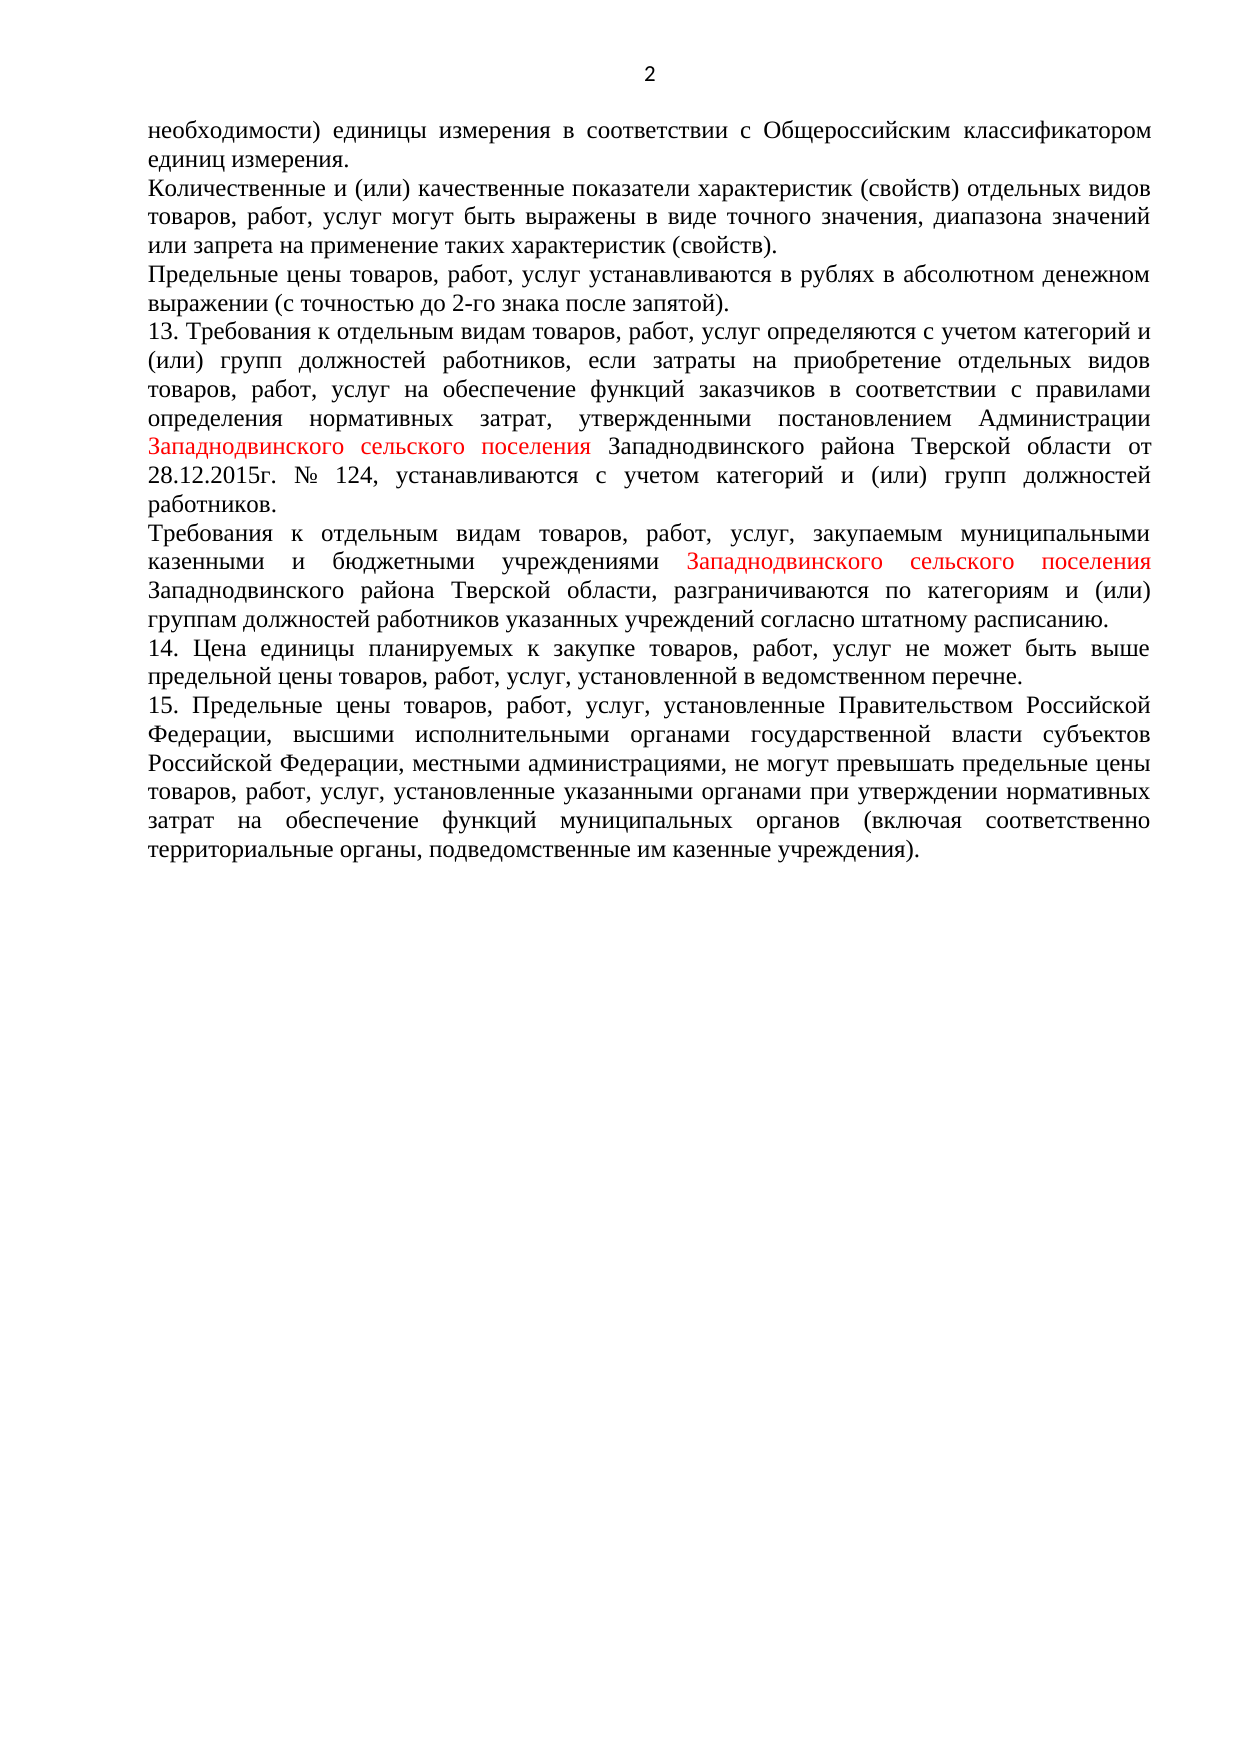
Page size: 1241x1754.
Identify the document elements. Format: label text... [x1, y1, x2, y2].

text Количественные и (или) качественные показатели характеристик (свойств) отдельных видов товаров, работ, услуг могут быть выражены в виде точного значения, диапазона значений или запрета на применение таких характеристик (свойств). [148, 173, 1152, 259]
text 13. Требования к отдельным видам товаров, работ, услуг определяются с учетом категорий и (или) групп должностей работников, если затраты на приобретение отдельных видов товаров, работ, услуг на обеспечение функций заказчиков в соответствии с правилами определения нормативных затрат, утвержденными постановлением Администрации Западнодвинского сельского поселения Западнодвинского района Тверской области от 28.12.2015г. № 124, устанавливаются с учетом категорий и (или) групп должностей работников. [148, 316, 1152, 518]
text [148, 115, 1152, 173]
text Требования к отдельным видам товаров, работ, услуг, закупаемым муниципальными казенными и бюджетными учреждениями Западнодвинского сельского поселения Западнодвинского района Тверской области, разграничиваются по категориям и (или) группам должностей работников указанных учреждений согласно штатному расписанию. [148, 518, 1152, 633]
text 15. Предельные цены товаров, работ, услуг, установленные Правительством Российской Федерации, высшими исполнительными органами государственной власти субъектов Российской Федерации, местными администрациями, не могут превышать предельные цены товаров, работ, услуг, установленные указанными органами при утверждении нормативных затрат на обеспечение функций муниципальных органов (включая соответственно территориальные органы, подведомственные им казенные учреждения). [148, 690, 1152, 863]
text Предельные цены товаров, работ, услуг устанавливаются в рублях в абсолютном денежном выражении (с точностью до 2-го знака после запятой). [148, 259, 1152, 316]
text 14. Цена единицы планируемых к закупке товаров, работ, услуг не может быть выше предельной цены товаров, работ, услуг, установленной в ведомственном перечне. [148, 633, 1152, 690]
